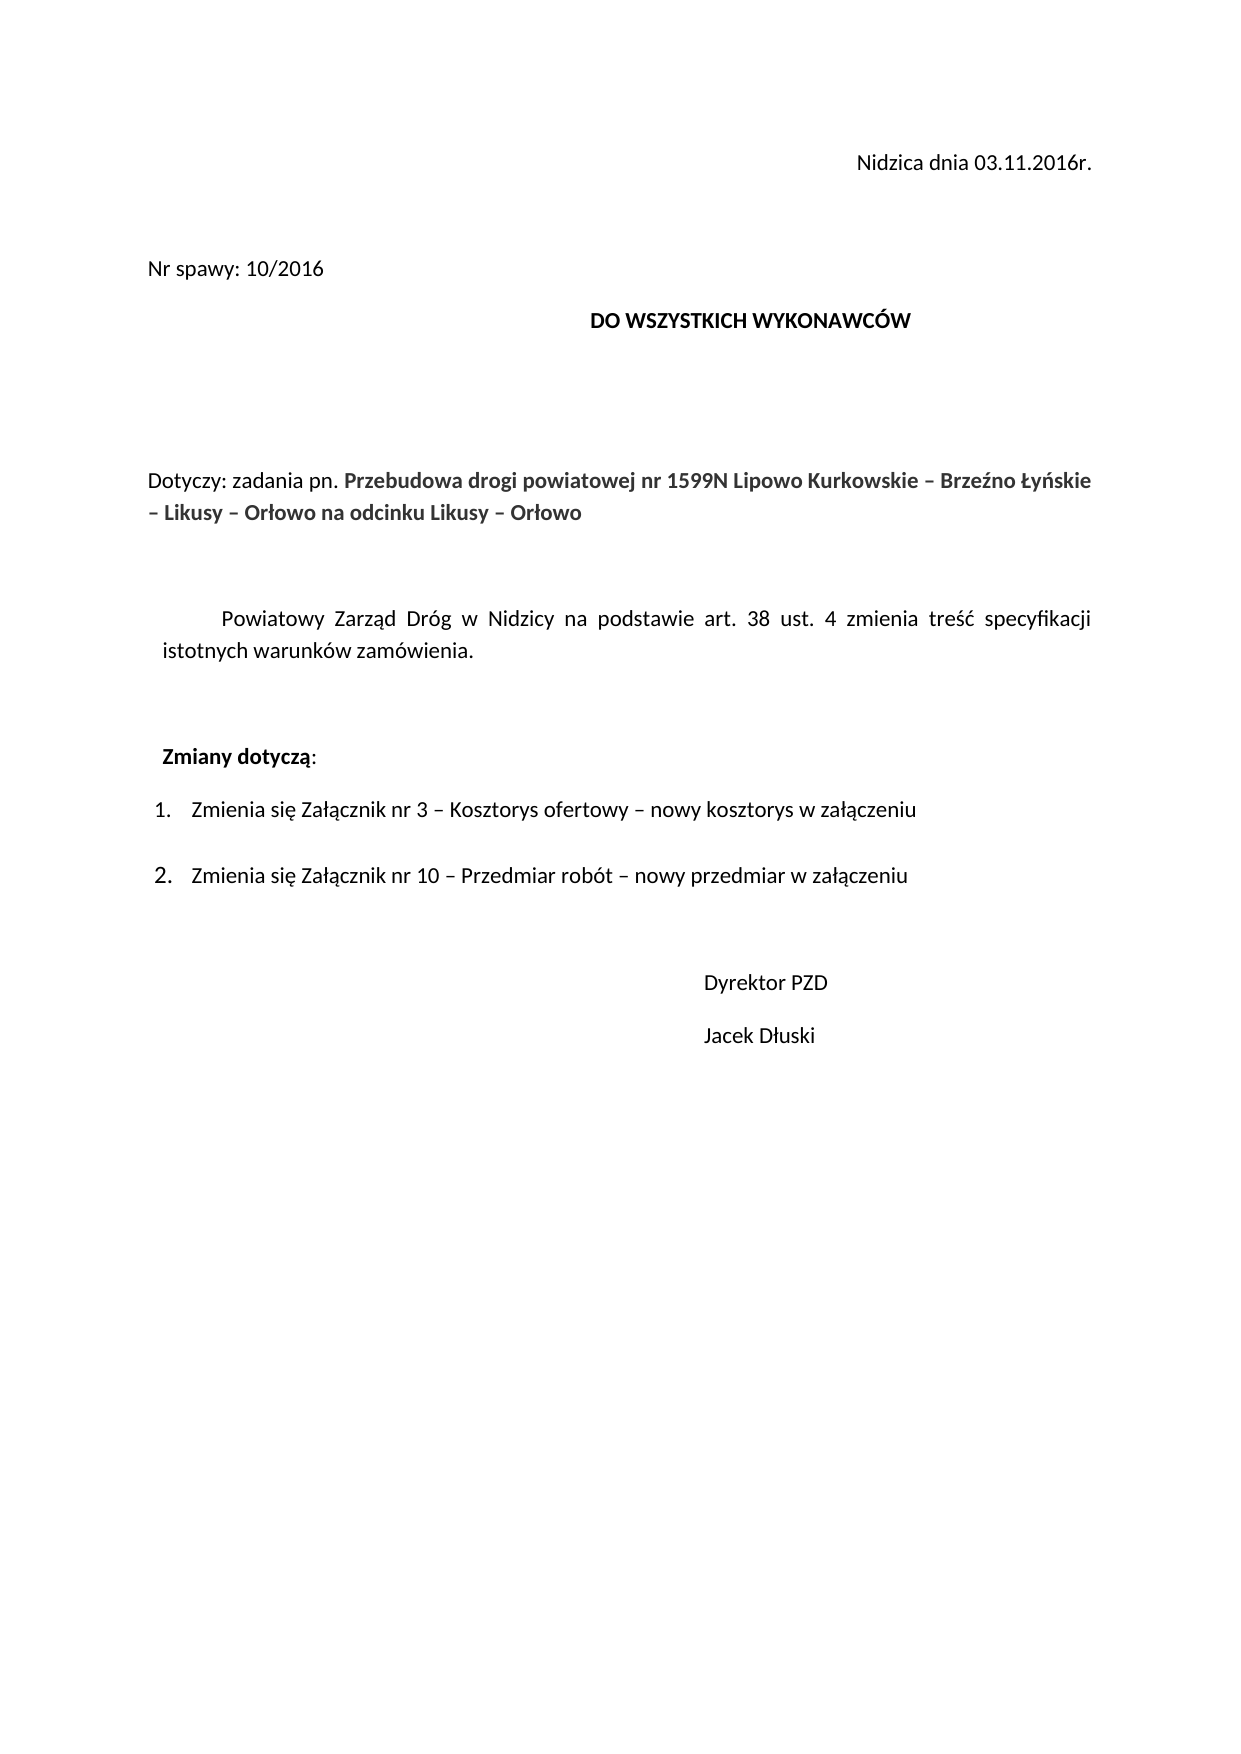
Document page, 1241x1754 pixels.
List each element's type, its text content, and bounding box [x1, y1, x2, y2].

text Dotyczy: zadania pn. Przebudowa drogi powiatowej nr 1599N Lipowo Kurkowskie – Brzeźno Łyńskie – Likusy – Orłowo na odcinku Likusy – Orłowo [148, 466, 1093, 526]
text Nidzica dnia 03.11.2016r. [148, 148, 1093, 176]
text Powiatowy Zarząd Dróg w Nidzicy na podstawie art. 38 ust. 4 zmienia treść specyfikacji istotnych warunków zamówienia. [162, 604, 1093, 664]
text DO WSZYSTKICH WYKONAWCÓW [148, 307, 1093, 335]
text Nr spawy: 10/2016 [148, 254, 1093, 282]
list Zmienia się Załącznik nr 10 – Przedmiar robót – nowy przedmiar w załączeniu [154, 859, 1093, 890]
text Dyrektor PZD [148, 968, 1093, 996]
text Jacek Dłuski [148, 1021, 1093, 1049]
list Zmienia się Załącznik nr 3 – Kosztorys ofertowy – nowy kosztorys w załączeniu [154, 795, 1093, 823]
text Zmiany dotyczą: [162, 742, 1093, 770]
